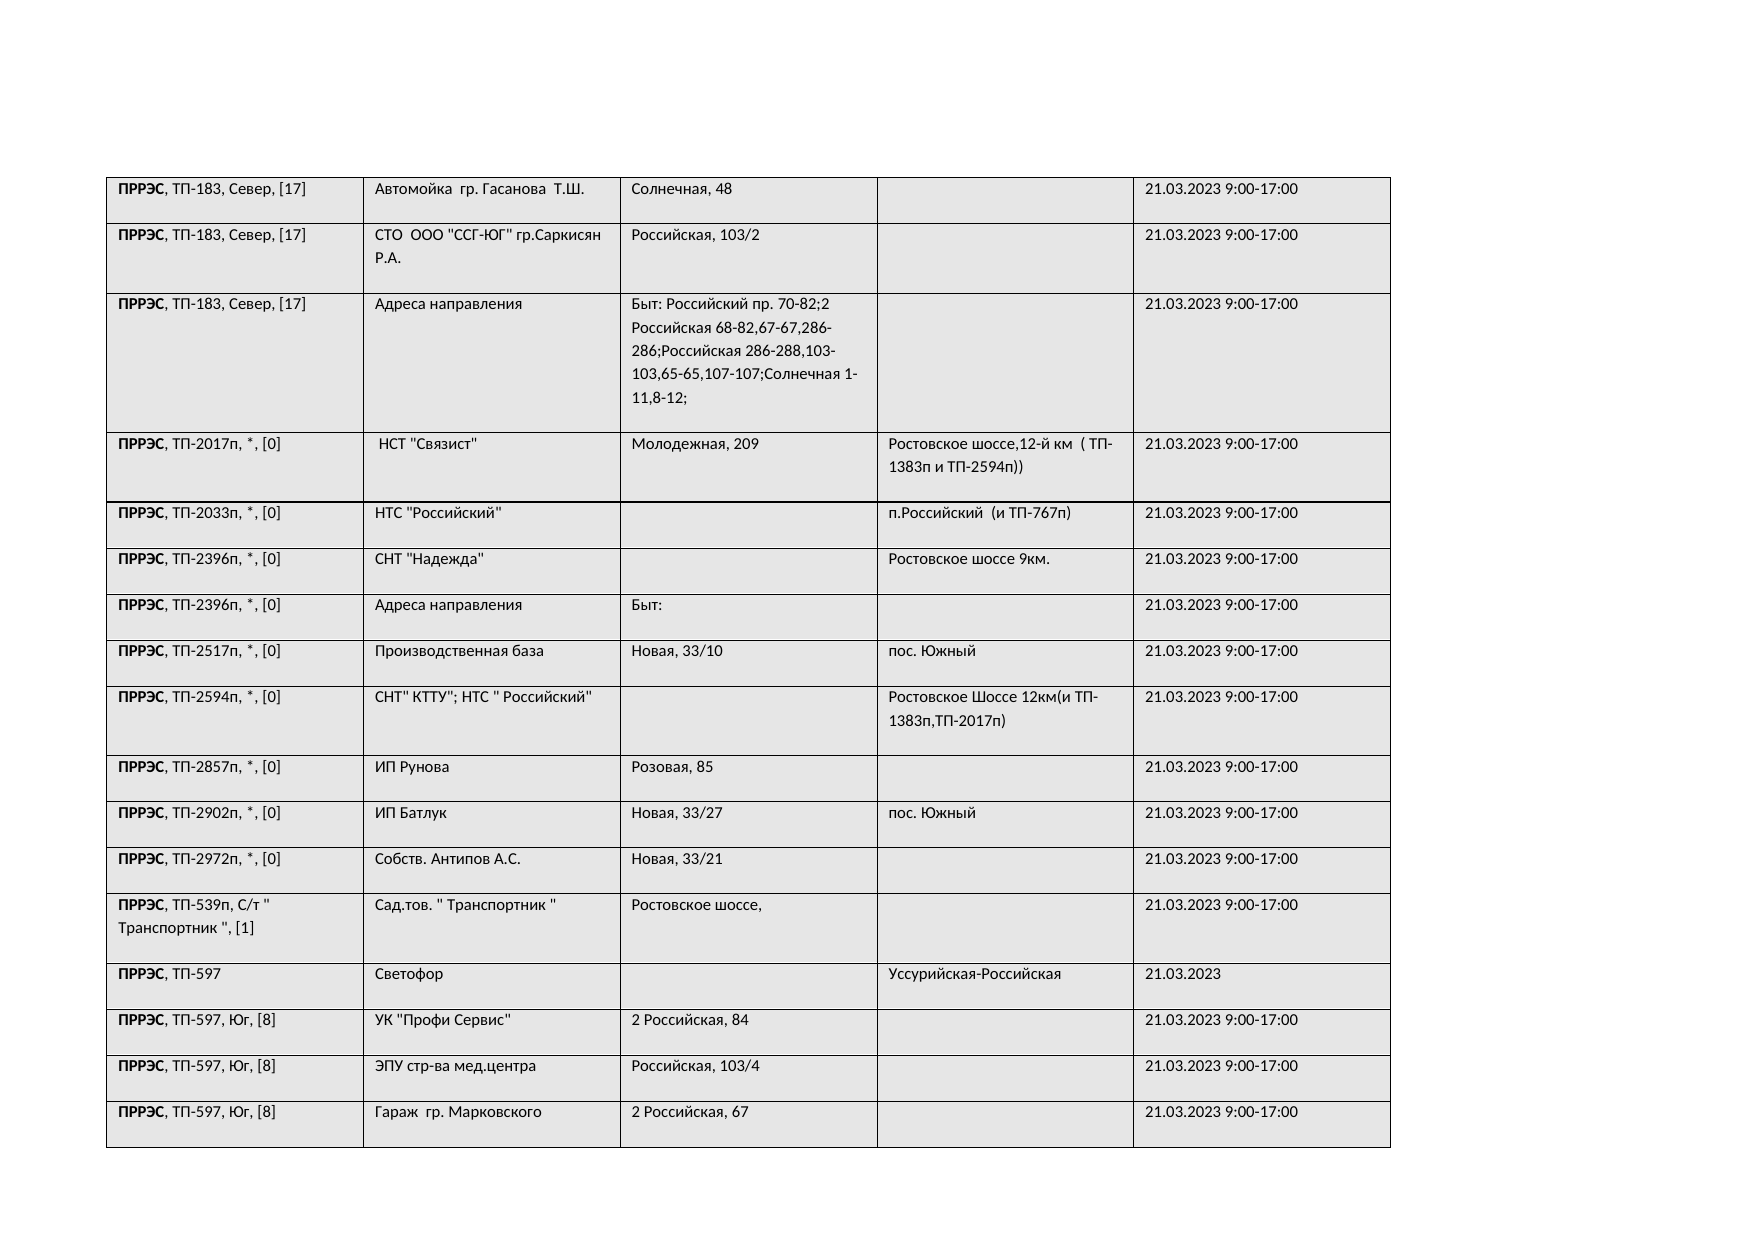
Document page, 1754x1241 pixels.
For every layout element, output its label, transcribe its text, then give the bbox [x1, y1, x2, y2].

table_cell ПРРЭС, ТП-597 [107, 964, 363, 1008]
table_cell ИП Рунова [364, 756, 620, 801]
table_cell 21.03.2023 9:00-17:00 [1134, 549, 1390, 593]
table_cell Ростовское шоссе,12-й км ( ТП-1383п и ТП-2594п)) [878, 433, 1133, 501]
table_cell Ростовское Шоссе 12км(и ТП-1383п,ТП-2017п) [878, 687, 1133, 755]
table_cell п.Российский (и ТП-767п) [878, 503, 1133, 547]
table_cell 2 Российская, 67 [621, 1102, 877, 1147]
table_cell НТС "Российский" [364, 503, 620, 547]
table_cell 21.03.2023 9:00-17:00 [1134, 294, 1390, 432]
table_cell 21.03.2023 9:00-17:00 [1134, 802, 1390, 847]
table_cell УК "Профи Сервис" [364, 1010, 620, 1054]
table_cell ПРРЭС, ТП-597, Юг, [8] [107, 1056, 363, 1101]
table_cell Российская, 103/2 [621, 224, 877, 293]
table_cell ЭПУ стр-ва мед.центра [364, 1056, 620, 1101]
table_cell Молодежная, 209 [621, 433, 877, 501]
table_cell Российская, 103/4 [621, 1056, 877, 1101]
table_cell [878, 1102, 1133, 1147]
table_cell ПРРЭС, ТП-183, Север, [17] [107, 224, 363, 293]
table_cell [878, 1056, 1133, 1101]
table_cell [621, 503, 877, 547]
table_cell Новая, 33/21 [621, 848, 877, 893]
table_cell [1134, 1102, 1390, 1147]
table_cell СТО ООО "ССГ-ЮГ" гр.Саркисян Р.А. [364, 224, 620, 293]
table_cell НСТ "Связист" [364, 433, 620, 501]
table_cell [107, 178, 363, 223]
table_cell [878, 848, 1133, 893]
table_cell Ростовское шоссе, [621, 894, 877, 962]
table_cell 21.03.2023 [1134, 964, 1390, 1008]
table_cell 21.03.2023 9:00-17:00 [1134, 595, 1390, 639]
table_cell ПРРЭС, ТП-539п, С/т " Транспортник ", [1] [107, 894, 363, 962]
table_cell Адреса направления [364, 294, 620, 432]
table_cell [621, 549, 877, 593]
table_cell Светофор [364, 964, 620, 1008]
table_cell 21.03.2023 9:00-17:00 [1134, 894, 1390, 962]
table_cell ИП Батлук [364, 802, 620, 847]
table_cell ПРРЭС, ТП-2972п, *, [0] [107, 848, 363, 893]
table_cell 21.03.2023 9:00-17:00 [1134, 433, 1390, 501]
table_cell Производственная база [364, 641, 620, 686]
table_cell 21.03.2023 9:00-17:00 [1134, 1010, 1390, 1054]
table_cell Адреса направления [364, 595, 620, 639]
table_cell 21.03.2023 9:00-17:00 [1134, 641, 1390, 686]
table_cell ПРРЭС, ТП-597, Юг, [8] [107, 1010, 363, 1054]
table_cell Гараж гр. Марковского [364, 1102, 620, 1147]
table_cell [878, 224, 1133, 293]
table_cell ПРРЭС, ТП-2902п, *, [0] [107, 802, 363, 847]
table_cell 21.03.2023 9:00-17:00 [1134, 756, 1390, 801]
table_cell 21.03.2023 9:00-17:00 [1134, 503, 1390, 547]
table_cell [621, 687, 877, 755]
table_cell пос. Южный [878, 641, 1133, 686]
table_cell [878, 1010, 1133, 1054]
table_cell [878, 294, 1133, 432]
table_cell ПРРЭС, ТП-2857п, *, [0] [107, 756, 363, 801]
table_cell [878, 894, 1133, 962]
table_cell ПРРЭС, ТП-2033п, *, [0] [107, 503, 363, 547]
table_cell пос. Южный [878, 802, 1133, 847]
table_cell Уссурийская-Российская [878, 964, 1133, 1008]
table_cell Быт: [621, 595, 877, 639]
table_cell Собств. Антипов А.С. [364, 848, 620, 893]
table_cell [878, 756, 1133, 801]
table_cell Сад.тов. " Транспортник " [364, 894, 620, 962]
table_cell [878, 178, 1133, 223]
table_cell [107, 1102, 363, 1147]
table_cell ПРРЭС, ТП-2517п, *, [0] [107, 641, 363, 686]
table_cell Новая, 33/10 [621, 641, 877, 686]
table_cell ПРРЭС, ТП-2396п, *, [0] [107, 549, 363, 593]
table_cell Быт: Российский пр. 70-82;2 Российская 68-82,67-67,286-286;Российская 286-288,103-103,65-65,107-107;Солнечная 1-11,8-12; [621, 294, 877, 432]
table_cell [1134, 178, 1390, 223]
table_cell 21.03.2023 9:00-17:00 [1134, 224, 1390, 293]
table_cell ПРРЭС, ТП-183, Север, [17] [107, 294, 363, 432]
table_cell ПРРЭС, ТП-2396п, *, [0] [107, 595, 363, 639]
table_cell Новая, 33/27 [621, 802, 877, 847]
table_cell [878, 595, 1133, 639]
table_cell Ростовское шоссе 9км. [878, 549, 1133, 593]
table_cell СНТ" КТТУ"; НТС " Российский" [364, 687, 620, 755]
table_cell Розовая, 85 [621, 756, 877, 801]
table_cell СНТ "Надежда" [364, 549, 620, 593]
table_cell 21.03.2023 9:00-17:00 [1134, 848, 1390, 893]
table_cell Автомойка гр. Гасанова Т.Ш. [364, 178, 620, 223]
table_cell ПРРЭС, ТП-2594п, *, [0] [107, 687, 363, 755]
table_cell 21.03.2023 9:00-17:00 [1134, 687, 1390, 755]
table_cell 21.03.2023 9:00-17:00 [1134, 1056, 1390, 1101]
table_cell 2 Российская, 84 [621, 1010, 877, 1054]
table_cell ПРРЭС, ТП-2017п, *, [0] [107, 433, 363, 501]
table_cell [621, 964, 877, 1008]
table_cell Солнечная, 48 [621, 178, 877, 223]
